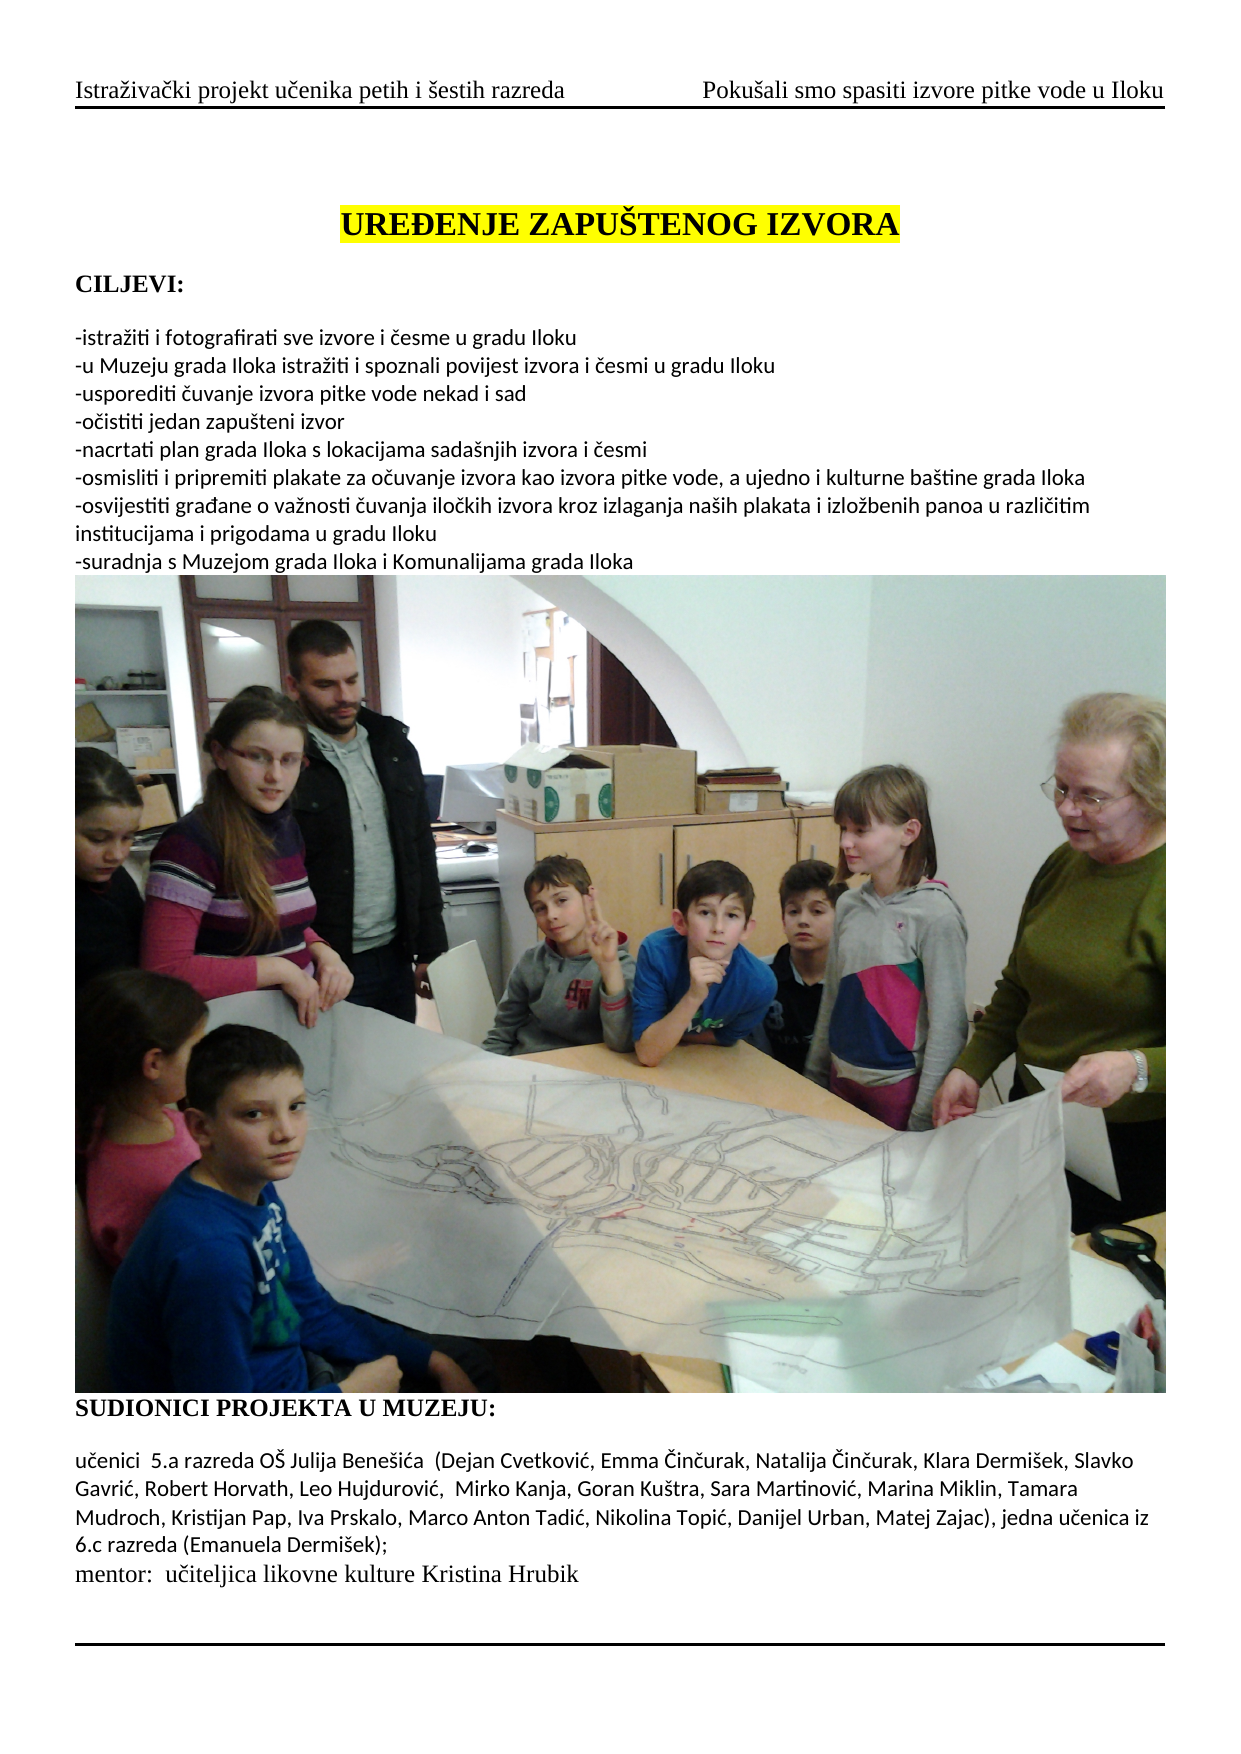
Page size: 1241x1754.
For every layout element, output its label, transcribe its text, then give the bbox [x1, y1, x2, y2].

text -usporediti čuvanje izvora pitke vode nekad i sad [75, 379, 1165, 407]
text -istražiti i fotografirati sve izvore i česme u gradu Iloku [75, 323, 1165, 351]
text CILJEVI: [75, 269, 1165, 298]
text mentor: učiteljica likovne kulture Kristina Hrubik [75, 1559, 1165, 1587]
text -suradnja s Muzejom grada Iloka i Komunalijama grada Iloka [75, 547, 1165, 575]
text SUDIONICI PROJEKTA U MUZEJU: [75, 1393, 1165, 1421]
text Istraživački projekt učenika petih i šestih razreda Pokušali smo spasiti izvore pitke vode u Iloku [75, 75, 1165, 106]
text -očistiti jedan zapušteni izvor [75, 407, 1165, 435]
text -nacrtati plan grada Iloka s lokacijama sadašnjih izvora i česmi [75, 435, 1165, 463]
text učenici 5.a razreda OŠ Julija Benešića (Dejan Cvetković, Emma Činčurak, Natalija Činčurak, Klara Dermišek, Slavko Gavrić, Robert Horvath, Leo Hujdurović, Mirko Kanja, Goran Kuštra, Sara Martinović, Marina Miklin, Tamara Mudroch, Kristijan Pap, Iva Prskalo, Marco Anton Tadić, Nikolina Topić, Danijel Urban, Matej Zajac), jedna učenica iz 6.c razreda (Emanuela Dermišek); [75, 1447, 1165, 1559]
text -u Muzeju grada Iloka istražiti i spoznali povijest izvora i česmi u gradu Iloku [75, 351, 1165, 379]
text UREĐENJE ZAPUŠTENOG IZVORA [75, 204, 1165, 243]
text -osvijestiti građane o važnosti čuvanja iločkih izvora kroz izlaganja naših plakata i izložbenih panoa u različitim institucijama i prigodama u gradu Iloku [75, 491, 1165, 547]
picture [75, 575, 1166, 1393]
text -osmisliti i pripremiti plakate za očuvanje izvora kao izvora pitke vode, a ujedno i kulturne baštine grada Iloka [75, 463, 1165, 491]
